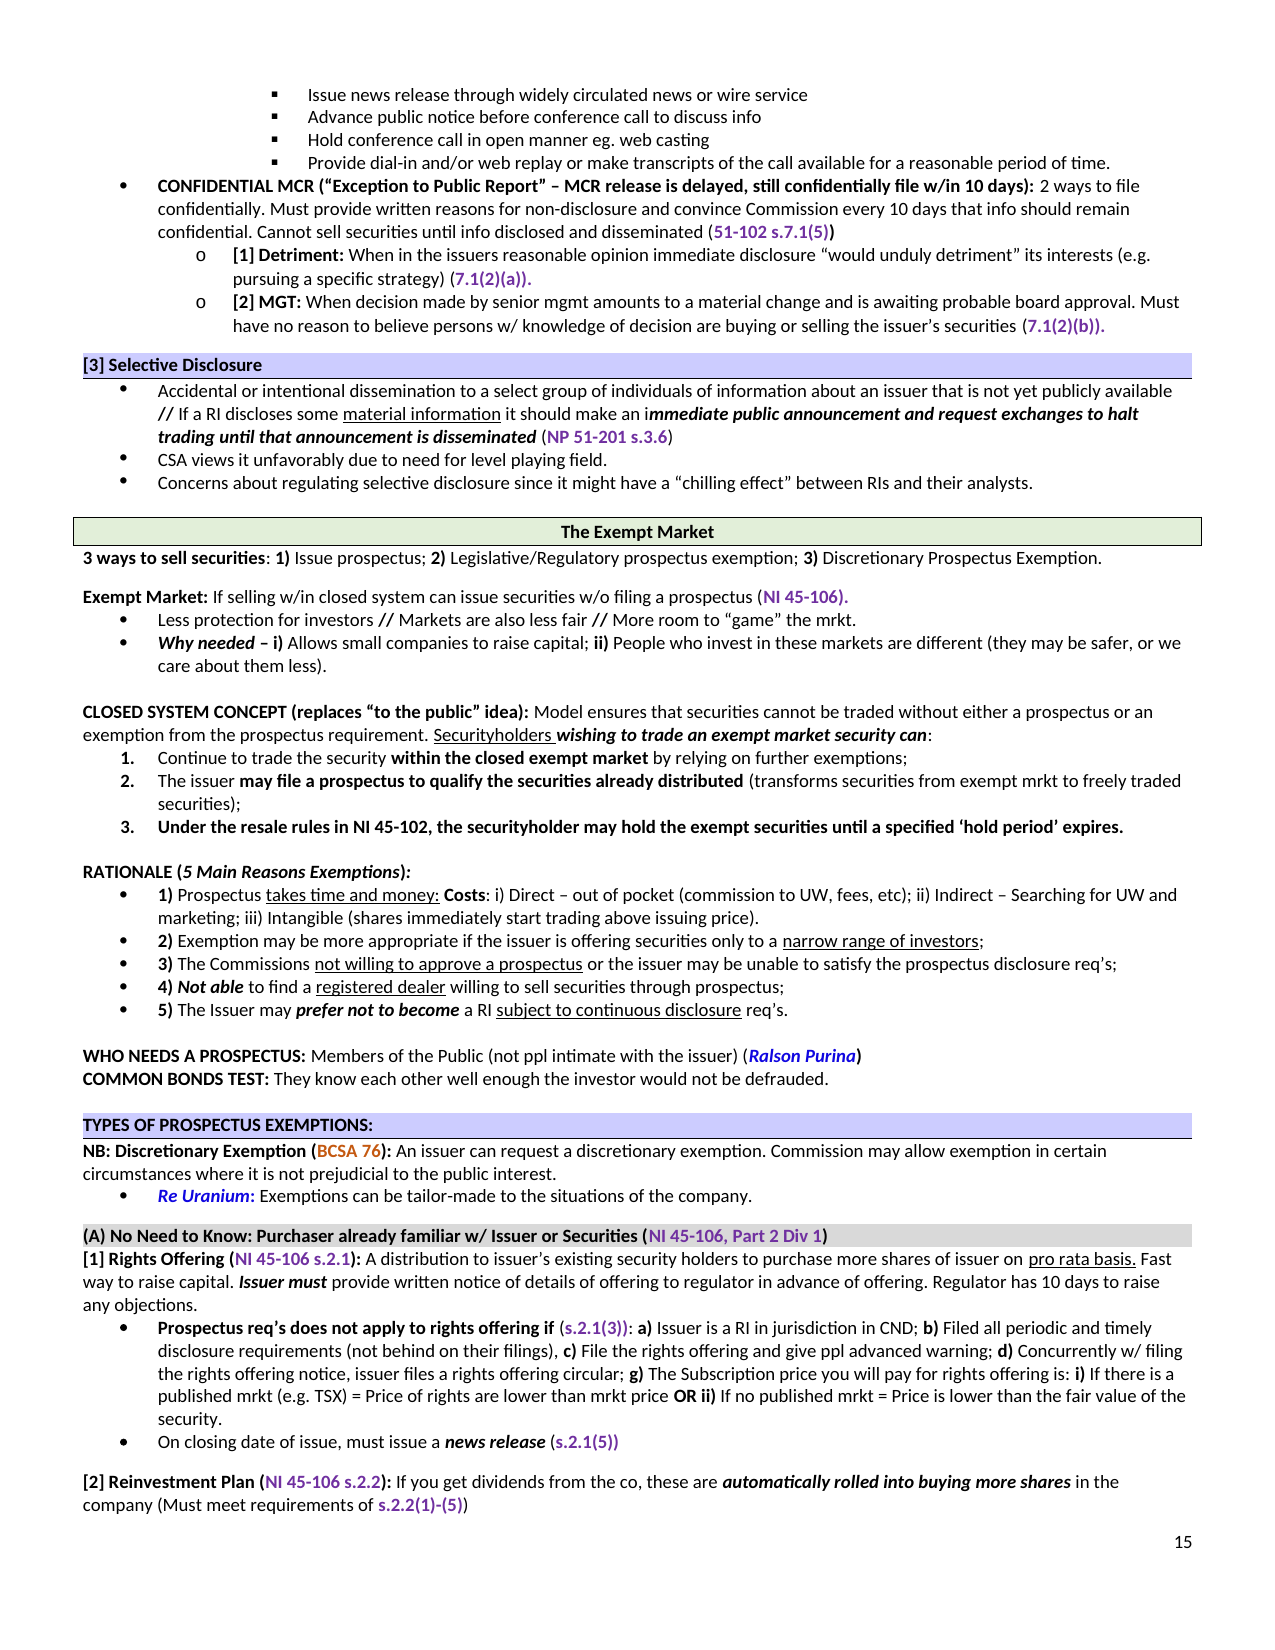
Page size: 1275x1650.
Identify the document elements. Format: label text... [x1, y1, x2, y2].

text CLOSED SYSTEM CONCEPT (replaces “to the public” idea): Model ensures that securities cannot be traded without either a prospectus or an exemption from the prospectus requirement. Securityholders wishing to trade an exempt market security can: [83, 700, 1192, 746]
text [1] Rights Offering (NI 45-106 s.2.1): A distribution to issuer’s existing security holders to purchase more shares of issuer on pro rata basis. Fast way to raise capital. Issuer must provide written notice of details of offering to regulator in advance of offering. Regulator has 10 days to raise any objections. [83, 1247, 1192, 1316]
subtitle The Exempt Market [74, 518, 1201, 545]
list Hold conference call in open manner eg. web casting [270, 128, 1192, 151]
list CSA views it unfavorably due to need for level playing field. [120, 448, 1192, 471]
text 3 ways to sell securities: 1) Issue prospectus; 2) Legislative/Regulatory prospectus exemption; 3) Discretionary Prospectus Exemption. [83, 546, 1192, 569]
list [1] Detriment: When in the issuers reasonable opinion immediate disclosure “would unduly detriment” its interests (e.g. pursuing a specific strategy) (7.1(2)(a)). [195, 243, 1192, 290]
subtitle [3] Selective Disclosure [83, 353, 1192, 378]
list Re Uranium: Exemptions can be tailor-made to the situations of the company. [120, 1184, 1192, 1207]
list Advance public notice before conference call to discuss info [270, 106, 1192, 128]
list Issue news release through widely circulated news or wire service [270, 83, 1192, 106]
list Provide dial-in and/or web replay or make transcripts of the call available for a reasonable period of time. [270, 151, 1192, 174]
list Under the resale rules in NI 45-102, the securityholder may hold the exempt securities until a specified ‘hold period’ expires. [120, 815, 1192, 838]
list 4) Not able to find a registered dealer willing to sell securities through prospectus; [120, 975, 1192, 998]
text NB: Discretionary Exemption (BCSA 76): An issuer can request a discretionary exemption. Commission may allow exemption in certain circumstances where it is not prejudicial to the public interest. [83, 1139, 1192, 1184]
subtitle (A) No Need to Know: Purchaser already familiar w/ Issuer or Securities (NI 45-106, Part 2 Div 1) [83, 1224, 1192, 1247]
list 1) Prospectus takes time and money: Costs: i) Direct – out of pocket (commission to UW, fees, etc); ii) Indirect – Searching for UW and marketing; iii) Intangible (shares immediately start trading above issuing price). [120, 883, 1192, 929]
list [2] MGT: When decision made by senior mgmt amounts to a material change and is awaiting probable board approval. Must have no reason to believe persons w/ knowledge of decision are buying or selling the issuer’s securities (7.1(2)(b)). [195, 290, 1192, 337]
text WHO NEEDS A PROSPECTUS: Members of the Public (not ppl intimate with the issuer) (Ralson Purina) [83, 1044, 1192, 1067]
text Exempt Market: If selling w/in closed system can issue securities w/o filing a prospectus (NI 45-106). [83, 586, 1192, 608]
list Less protection for investors // Markets are also less fair // More room to “game” the mrkt. [120, 608, 1192, 631]
list Accidental or intentional dissemination to a select group of individuals of information about an issuer that is not yet publicly available // If a RI discloses some material information it should make an immediate public announcement and request exchanges to halt trading until that announcement is disseminated (NP 51-201 s.3.6) [120, 379, 1192, 448]
list Concerns about regulating selective disclosure since it might have a “chilling effect” between RIs and their analysts. [120, 471, 1192, 494]
list Prospectus req’s does not apply to rights offering if (s.2.1(3)): a) Issuer is a RI in jurisdiction in CND; b) Filed all periodic and timely disclosure requirements (not behind on their filings), c) File the rights offering and give ppl advanced warning; d) Concurrently w/ filing the rights offering notice, issuer files a rights offering circular; g) The Subscription price you will pay for rights offering is: i) If there is a published mrkt (e.g. TSX) = Price of rights are lower than mrkt price OR ii) If no published mrkt = Price is lower than the fair value of the security. [120, 1316, 1192, 1430]
list 2) Exemption may be more appropriate if the issuer is offering securities only to a narrow range of investors; [120, 929, 1192, 952]
list 5) The Issuer may prefer not to become a RI subject to continuous disclosure req’s. [120, 998, 1192, 1021]
list 3) The Commissions not willing to approve a prospectus or the issuer may be unable to satisfy the prospectus disclosure req’s; [120, 952, 1192, 975]
text COMMON BONDS TEST: They know each other well enough the investor would not be defrauded. [83, 1067, 1192, 1090]
list The issuer may file a prospectus to qualify the securities already distributed (transforms securities from exempt mrkt to freely traded securities); [120, 769, 1192, 815]
subtitle TYPES OF PROSPECTUS EXEMPTIONS: [83, 1113, 1192, 1138]
text RATIONALE (5 Main Reasons Exemptions): [83, 861, 1192, 883]
text [2] Reinvestment Plan (NI 45-106 s.2.2): If you get dividends from the co, these are automatically rolled into buying more shares in the company (Must meet requirements of s.2.2(1)-(5)) [83, 1470, 1192, 1516]
list On closing date of issue, must issue a news release (s.2.1(5)) [120, 1430, 1192, 1453]
list CONFIDENTIAL MCR (“Exception to Public Report” – MCR release is delayed, still confidentially file w/in 10 days): 2 ways to file confidentially. Must provide written reasons for non-disclosure and convince Commission every 10 days that info should remain confidential. Cannot sell securities until info disclosed and disseminated (51-102 s.7.1(5)) [120, 174, 1192, 243]
list Why needed – i) Allows small companies to raise capital; ii) People who invest in these markets are different (they may be safer, or we care about them less). [120, 631, 1192, 677]
list Continue to trade the security within the closed exempt market by relying on further exemptions; [120, 746, 1192, 769]
